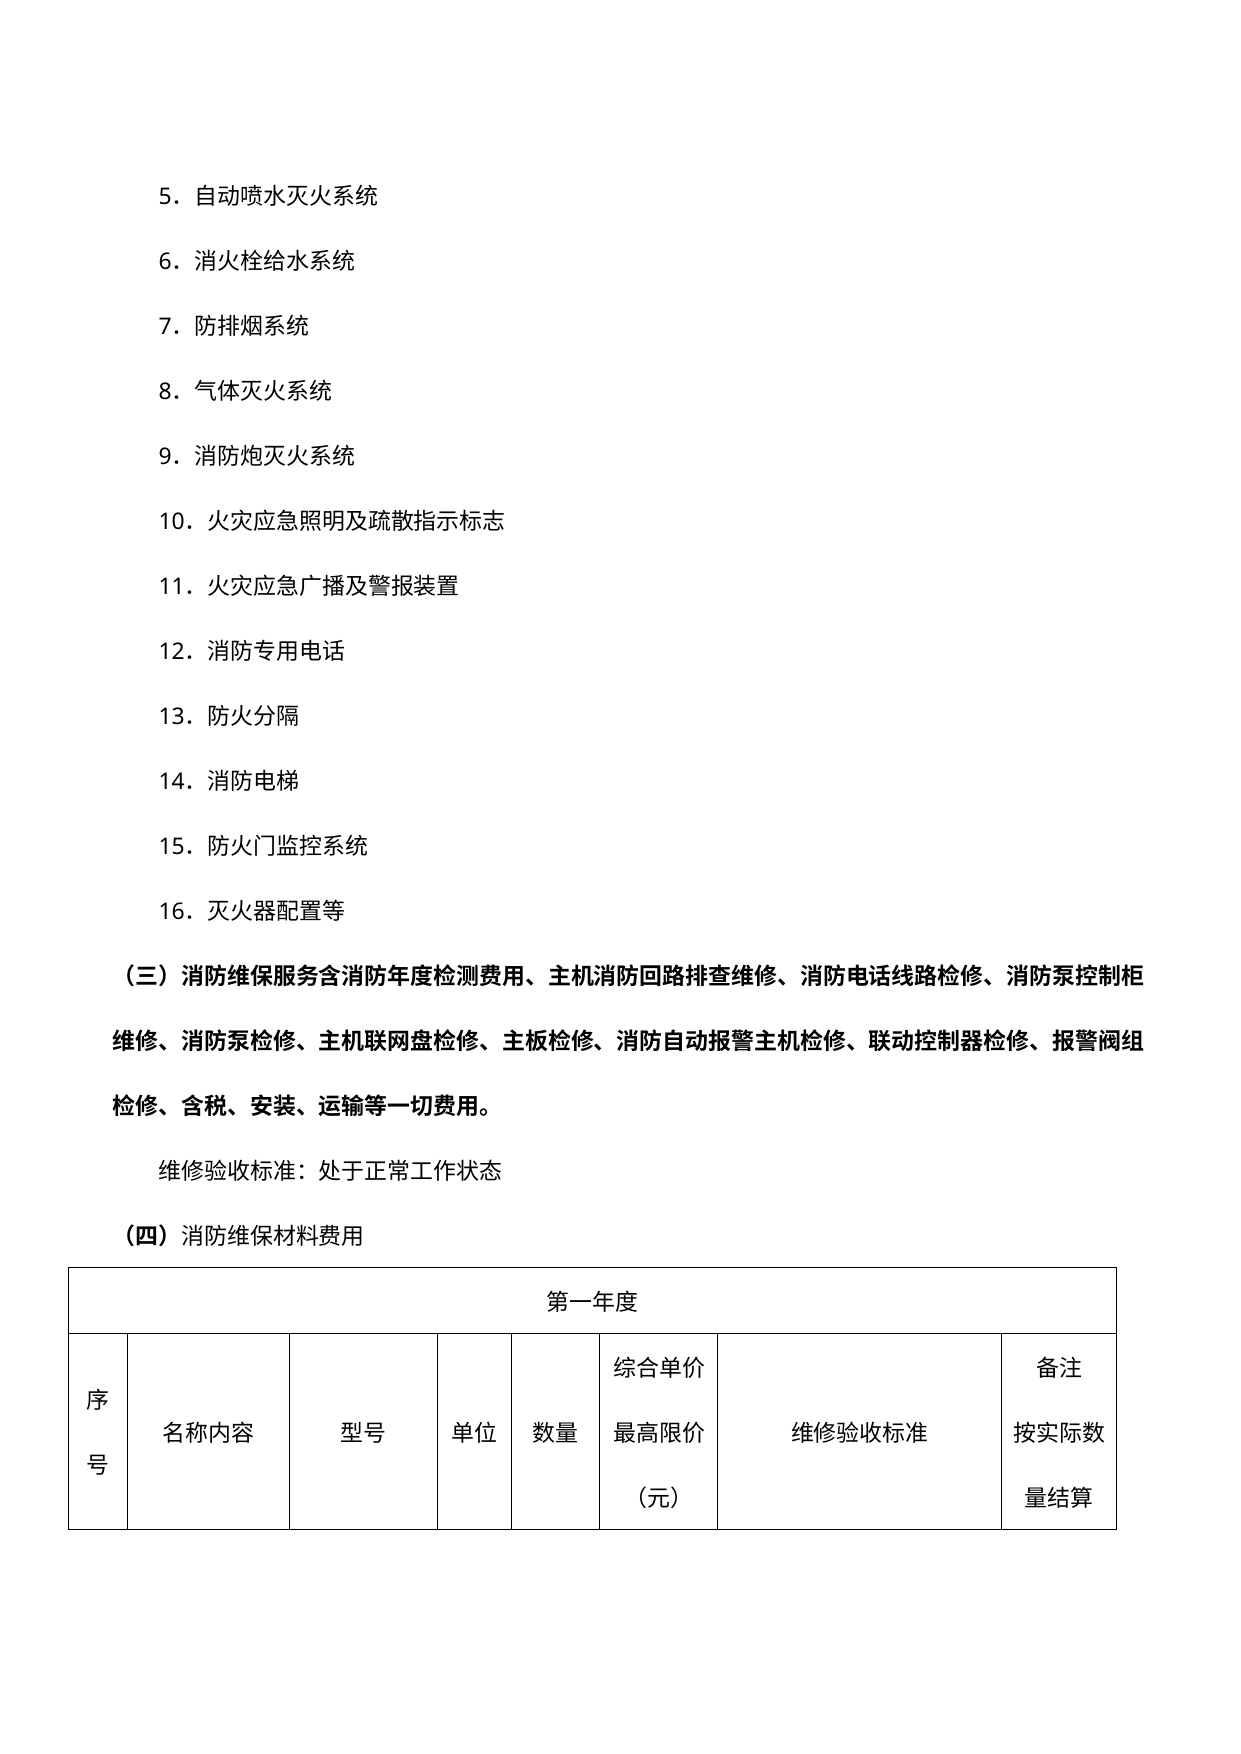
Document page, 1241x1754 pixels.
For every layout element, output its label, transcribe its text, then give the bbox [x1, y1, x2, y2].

table_cell 单位 [438, 1334, 511, 1529]
text （四）消防维保材料费用 [112, 1202, 1128, 1267]
list 消火栓给水系统 [112, 227, 1128, 292]
list 火灾应急照明及疏散指示标志 [112, 487, 1128, 552]
list 消防电梯 [112, 747, 1128, 812]
table_cell 型号 [290, 1334, 437, 1529]
table_header 第一年度 [69, 1268, 1116, 1333]
table_cell 序号 [69, 1334, 127, 1529]
text （三）消防维保服务含消防年度检测费用、主机消防回路排查维修、消防电话线路检修、消防泵控制柜维修、消防泵检修、主机联网盘检修、主板检修、消防自动报警主机检修、联动控制器检修、报警阀组检修、含税、安装、运输等一切费用。 [112, 942, 1154, 1137]
table_cell 备注 按实际数量结算 [1002, 1334, 1116, 1529]
table_cell 综合单价最高限价（元） [600, 1334, 717, 1529]
list 火灾应急广播及警报装置 [112, 552, 1128, 617]
table_cell 数量 [512, 1334, 599, 1529]
list 气体灭火系统 [112, 357, 1128, 422]
table_cell 名称内容 [128, 1334, 289, 1529]
table_cell 维修验收标准 [718, 1334, 1001, 1529]
text 维修验收标准：处于正常工作状态 [112, 1137, 1154, 1202]
list 防火门监控系统 [112, 812, 1128, 877]
list 防火分隔 [112, 682, 1128, 747]
list 防排烟系统 [112, 292, 1128, 357]
list 灭火器配置等 [112, 877, 1128, 942]
list 消防炮灭火系统 [112, 422, 1128, 487]
list 消防专用电话 [112, 617, 1128, 682]
list 自动喷水灭火系统 [112, 162, 1128, 227]
